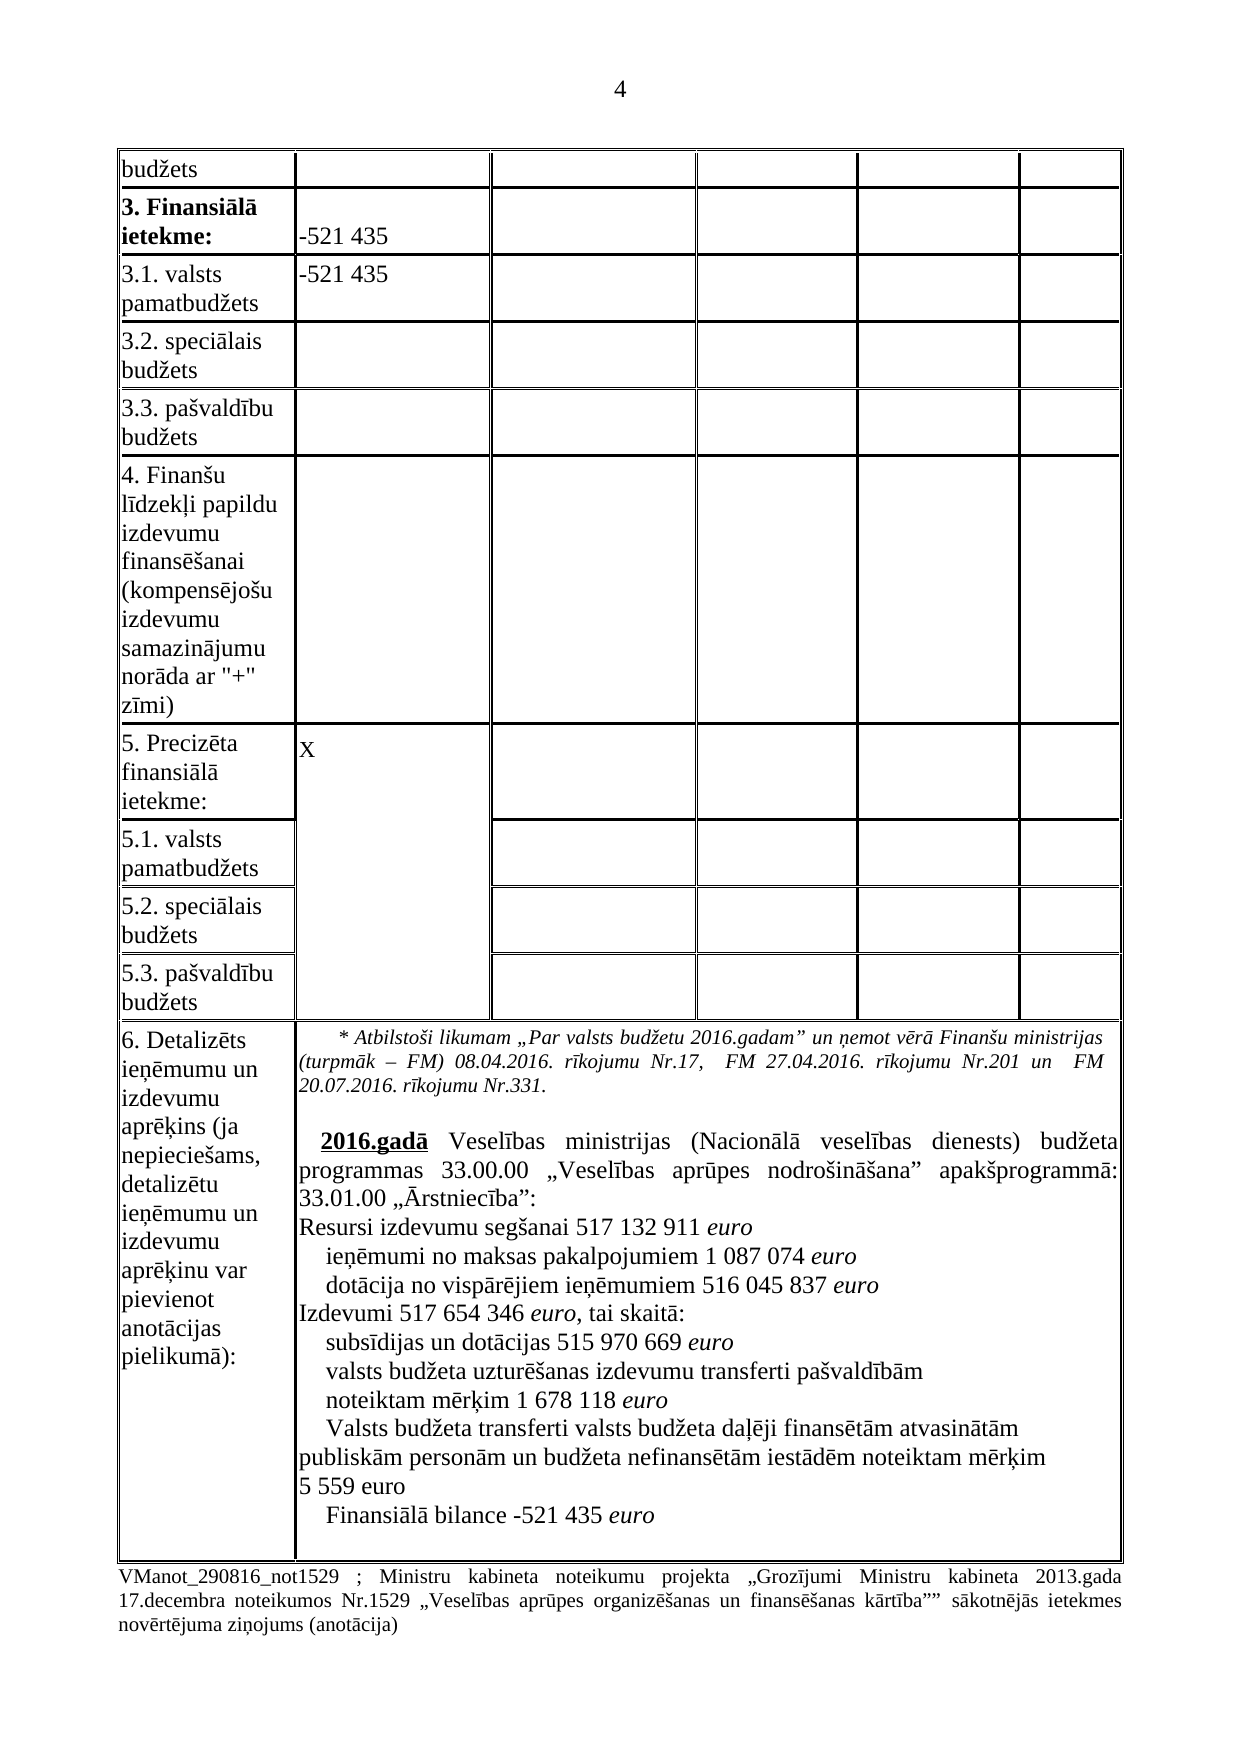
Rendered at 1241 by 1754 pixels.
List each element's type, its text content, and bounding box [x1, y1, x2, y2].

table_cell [295, 1019, 1122, 1560]
table_cell [1021, 253, 1122, 320]
table_cell 5.3. pašvaldību budžets [118, 952, 295, 1019]
table_cell [859, 256, 1018, 320]
table_cell [698, 457, 856, 722]
table_cell [859, 189, 1018, 253]
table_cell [118, 1019, 295, 1560]
table_cell [698, 821, 856, 885]
table_cell [297, 390, 489, 454]
table_cell [857, 149, 1019, 186]
table_cell [493, 955, 695, 1019]
table_cell [859, 390, 1018, 454]
table_cell 5. Precizēta finansiālā ietekme: [120, 722, 294, 818]
table_cell [493, 189, 695, 253]
table_cell [493, 390, 695, 454]
table_cell [493, 457, 695, 722]
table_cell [120, 151, 295, 186]
table_cell [493, 888, 695, 952]
table_cell [698, 725, 856, 818]
table_cell [859, 725, 1018, 818]
table_cell 3.3. pašvaldību budžets [118, 387, 295, 454]
table_cell [1019, 387, 1122, 454]
table_cell [859, 457, 1018, 722]
table_cell [1021, 722, 1120, 818]
table_cell [1021, 186, 1120, 253]
table_cell [859, 323, 1018, 387]
table_cell 5.1. valsts pamatbudžets [118, 818, 294, 885]
table_cell [859, 821, 1018, 885]
table_cell [1021, 454, 1120, 722]
table_cell [493, 821, 695, 885]
table_cell 3.1. valsts pamatbudžets [118, 253, 294, 320]
table_cell [698, 323, 856, 387]
table_cell [1021, 320, 1120, 387]
table_cell [697, 151, 857, 186]
table_cell [698, 888, 856, 952]
table_cell [859, 888, 1018, 952]
table_cell [491, 151, 697, 186]
table_cell X [297, 725, 489, 1019]
table_cell [698, 390, 856, 454]
table_cell [1021, 818, 1122, 885]
table_cell 4. Finanšu līdzekļi papildu izdevumu finansēšanai (kompensējošu izdevumu samazinājumu norāda ar "+" zīmi) [120, 454, 294, 722]
table_cell [297, 457, 489, 722]
table_cell [493, 323, 695, 387]
table_cell [1019, 151, 1120, 186]
table_cell [1019, 885, 1122, 952]
table_cell [493, 725, 695, 818]
table_cell [493, 256, 695, 320]
table_cell [295, 149, 491, 186]
table_cell -521 435 [297, 256, 489, 320]
table_cell [297, 323, 489, 387]
table_cell 3.2. speciālais budžets [120, 320, 294, 387]
table_cell -521 435 [297, 189, 489, 253]
table_cell [698, 256, 856, 320]
table_cell [1019, 952, 1122, 1019]
table_cell [698, 955, 856, 1019]
table_cell [698, 189, 856, 253]
table_cell 5.2. speciālais budžets [118, 885, 295, 952]
table_cell 3. Finansiālā ietekme: [120, 186, 294, 253]
table_cell [859, 955, 1018, 1019]
